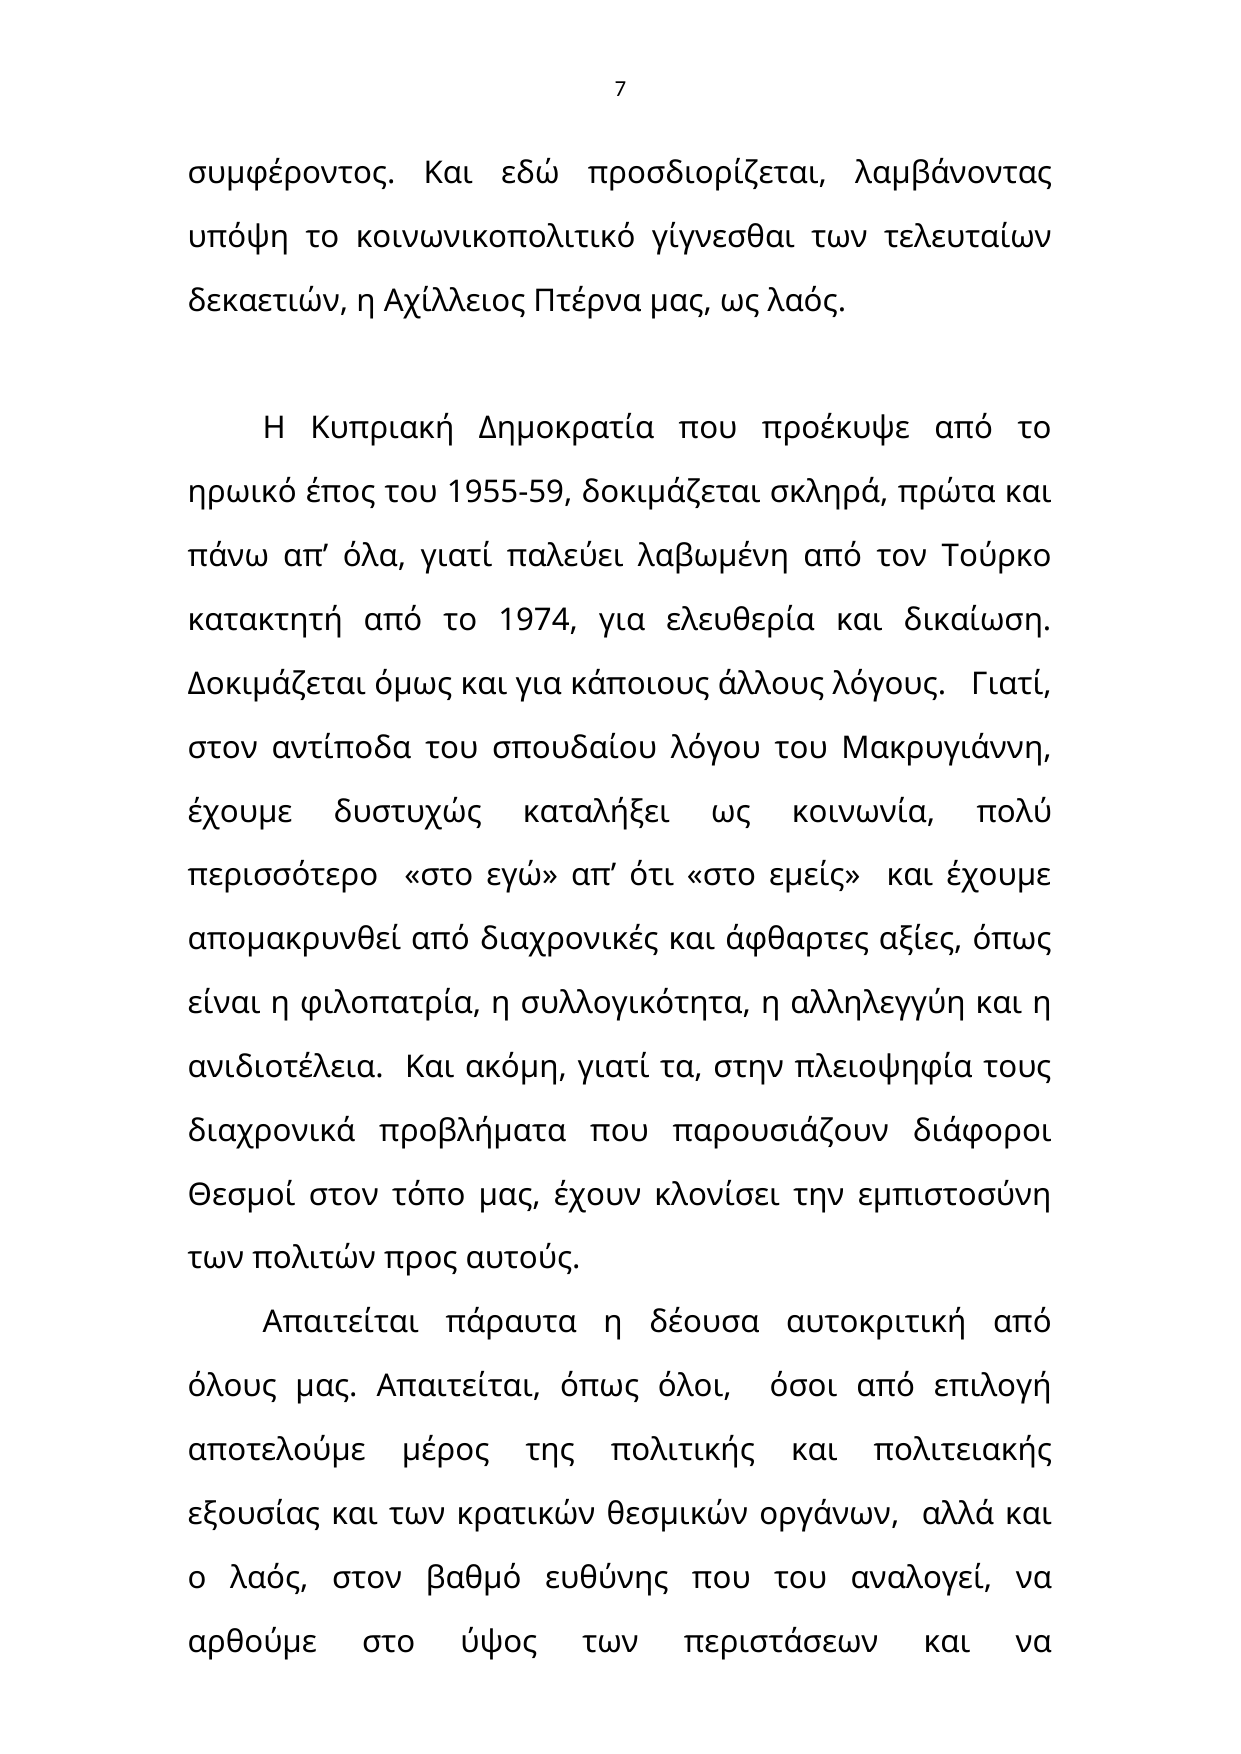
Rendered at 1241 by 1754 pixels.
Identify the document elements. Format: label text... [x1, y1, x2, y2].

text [187, 150, 1053, 320]
text Η Κυπριακή Δημοκρατία που προέκυψε από το ηρωικό έπος του 1955-59, δοκιμάζεται σκληρά, πρώτα και πάνω απ’ όλα, γιατί παλεύει λαβωμένη από τον Τούρκο κατακτητή από το 1974, για ελευθερία και δικαίωση. Δοκιμάζεται όμως και για κάποιους άλλους λόγους. Γιατί, στον αντίποδα του σπουδαίου λόγου του Μακρυγιάννη, έχουμε δυστυχώς καταλήξει ως κοινωνία, πολύ περισσότερο «στο εγώ» απ’ ότι «στο εμείς» και έχουμε απομακρυνθεί από διαχρονικές και άφθαρτες αξίες, όπως είναι η φιλοπατρία, η συλλογικότητα, η αλληλεγγύη και η ανιδιοτέλεια. Και ακόμη, γιατί τα, στην πλειοψηφία τους διαχρονικά προβλήματα που παρουσιάζουν διάφοροι Θεσμοί στον τόπο μας, έχουν κλονίσει την εμπιστοσύνη των πολιτών προς αυτούς. [187, 405, 1053, 550]
text Η Κυπριακή Δημοκρατία που προέκυψε από το ηρωικό έπος του 1955-59, δοκιμάζεται σκληρά, πρώτα και πάνω απ’ όλα, γιατί παλεύει λαβωμένη από τον Τούρκο κατακτητή από το 1974, για ελευθερία και δικαίωση. Δοκιμάζεται όμως και για κάποιους άλλους λόγους. Γιατί, στον αντίποδα του σπουδαίου λόγου του Μακρυγιάννη, έχουμε δυστυχώς καταλήξει ως κοινωνία, πολύ περισσότερο «στο εγώ» απ’ ότι «στο εμείς» και έχουμε απομακρυνθεί από διαχρονικές και άφθαρτες αξίες, όπως είναι η φιλοπατρία, η συλλογικότητα, η αλληλεγγύη και η ανιδιοτέλεια. Και ακόμη, γιατί τα, στην πλειοψηφία τους διαχρονικά προβλήματα που παρουσιάζουν διάφοροι Θεσμοί στον τόπο μας, έχουν κλονίσει την εμπιστοσύνη των πολιτών προς αυτούς. [187, 552, 1053, 869]
text Η Κυπριακή Δημοκρατία που προέκυψε από το ηρωικό έπος του 1955-59, δοκιμάζεται σκληρά, πρώτα και πάνω απ’ όλα, γιατί παλεύει λαβωμένη από τον Τούρκο κατακτητή από το 1974, για ελευθερία και δικαίωση. Δοκιμάζεται όμως και για κάποιους άλλους λόγους. Γιατί, στον αντίποδα του σπουδαίου λόγου του Μακρυγιάννη, έχουμε δυστυχώς καταλήξει ως κοινωνία, πολύ περισσότερο «στο εγώ» απ’ ότι «στο εμείς» και έχουμε απομακρυνθεί από διαχρονικές και άφθαρτες αξίες, όπως είναι η φιλοπατρία, η συλλογικότητα, η αλληλεγγύη και η ανιδιοτέλεια. Και ακόμη, γιατί τα, στην πλειοψηφία τους διαχρονικά προβλήματα που παρουσιάζουν διάφοροι Θεσμοί στον τόπο μας, έχουν κλονίσει την εμπιστοσύνη των πολιτών προς αυτούς. [187, 871, 1053, 1278]
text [187, 1299, 1053, 1661]
